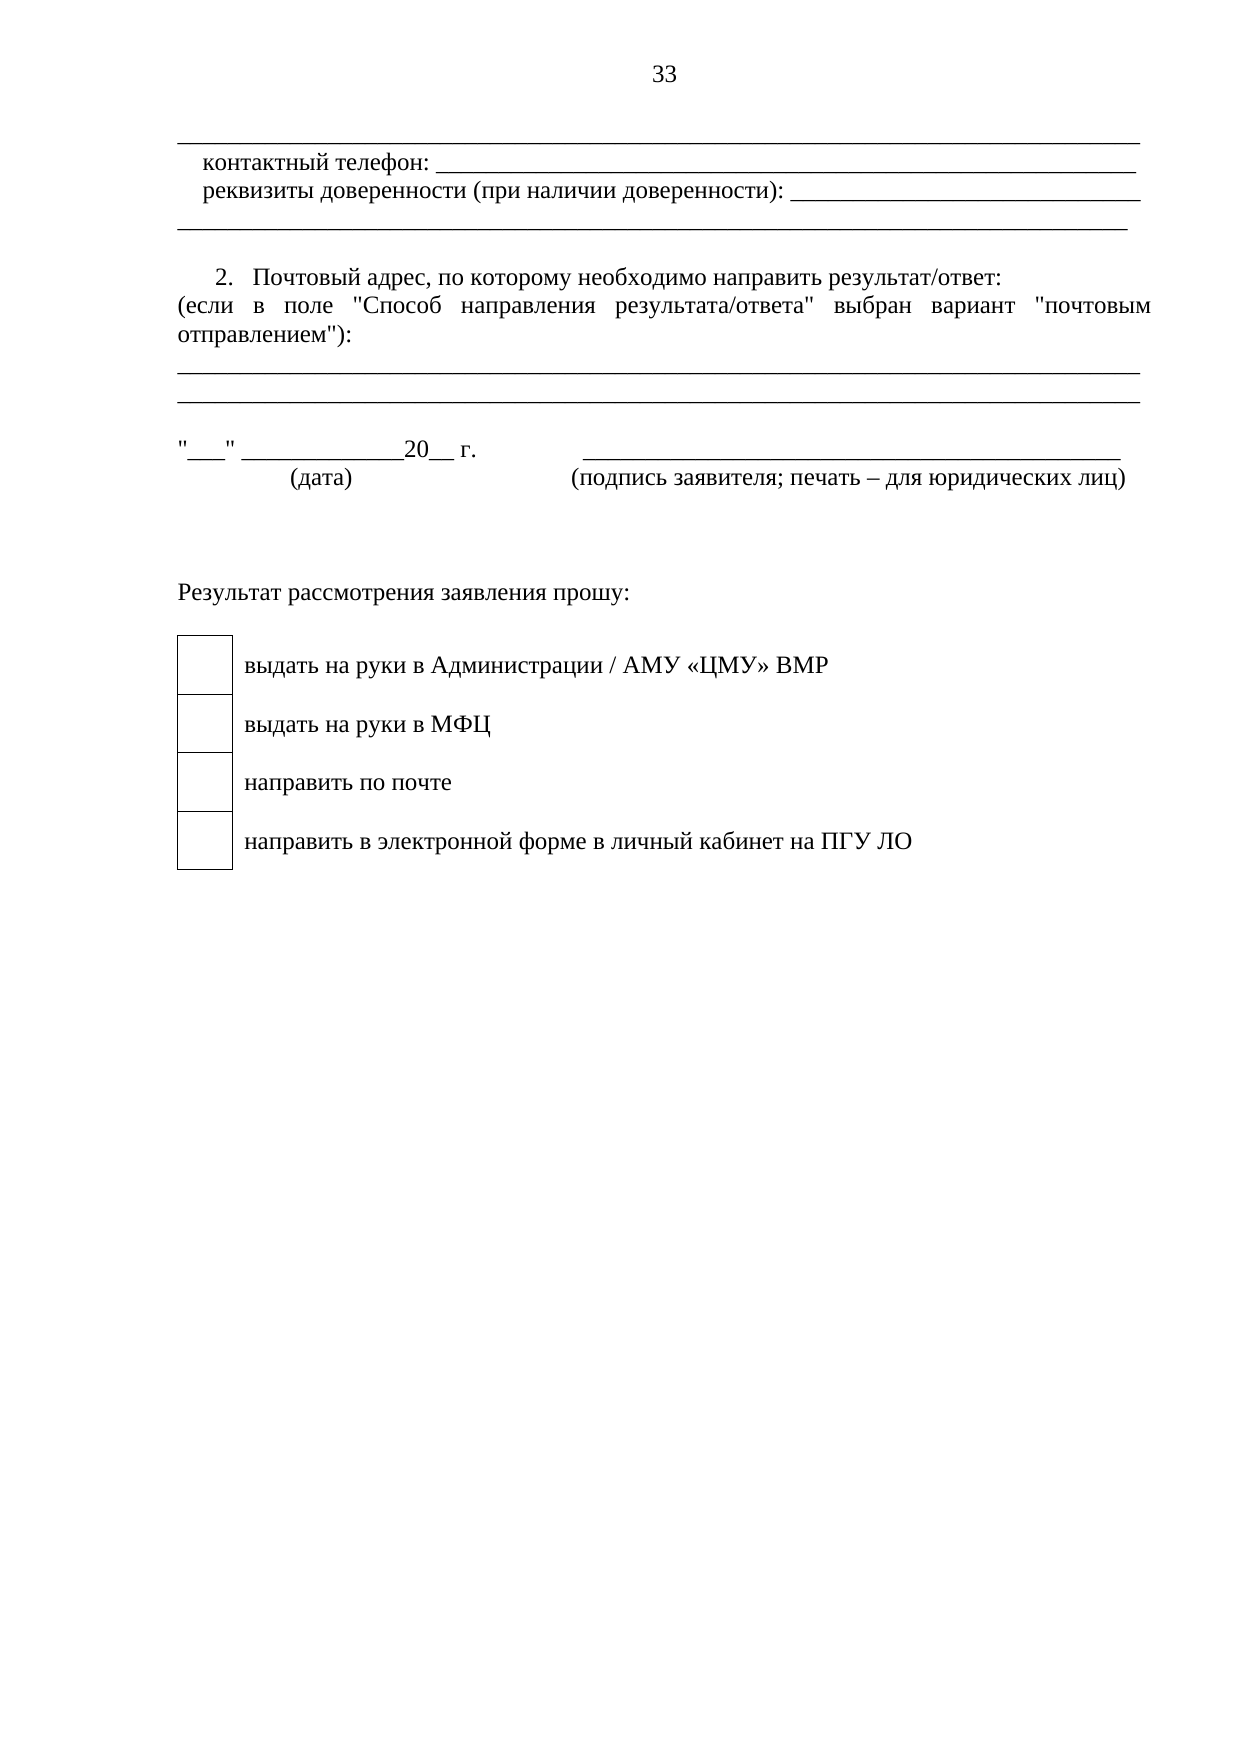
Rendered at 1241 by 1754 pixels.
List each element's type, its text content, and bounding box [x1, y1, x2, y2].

text ____________________________________________________________________________ [177, 204, 1152, 233]
text реквизиты доверенности (при наличии доверенности): ____________________________ [177, 176, 1152, 204]
table_header выдать на руки в Администрации / АМУ «ЦМУ» ВМР [233, 635, 1196, 693]
table_cell [178, 753, 232, 811]
table_cell [178, 695, 232, 752]
text "___" _____________20__ г. ___________________________________________ [177, 434, 1152, 462]
table_cell направить по почте [233, 752, 1196, 811]
table_header [178, 636, 232, 693]
list Почтовый адрес, по которому необходимо направить результат/ответ: [215, 262, 1152, 291]
text _____________________________________________________________________________ [177, 118, 1152, 147]
text (дата) (подпись заявителя; печать – для юридических лиц) [177, 462, 1152, 491]
text контактный телефон: ________________________________________________________ [177, 147, 1152, 176]
table_cell [178, 812, 232, 869]
text (если в поле "Способ направления результата/ответа" выбран вариант "почтовым отправлением"): [177, 291, 1152, 348]
text Результат рассмотрения заявления прошу: [177, 577, 1152, 606]
table_cell выдать на руки в МФЦ [233, 694, 1196, 752]
table_cell направить в электронной форме в личный кабинет на ПГУ ЛО [233, 811, 1196, 869]
